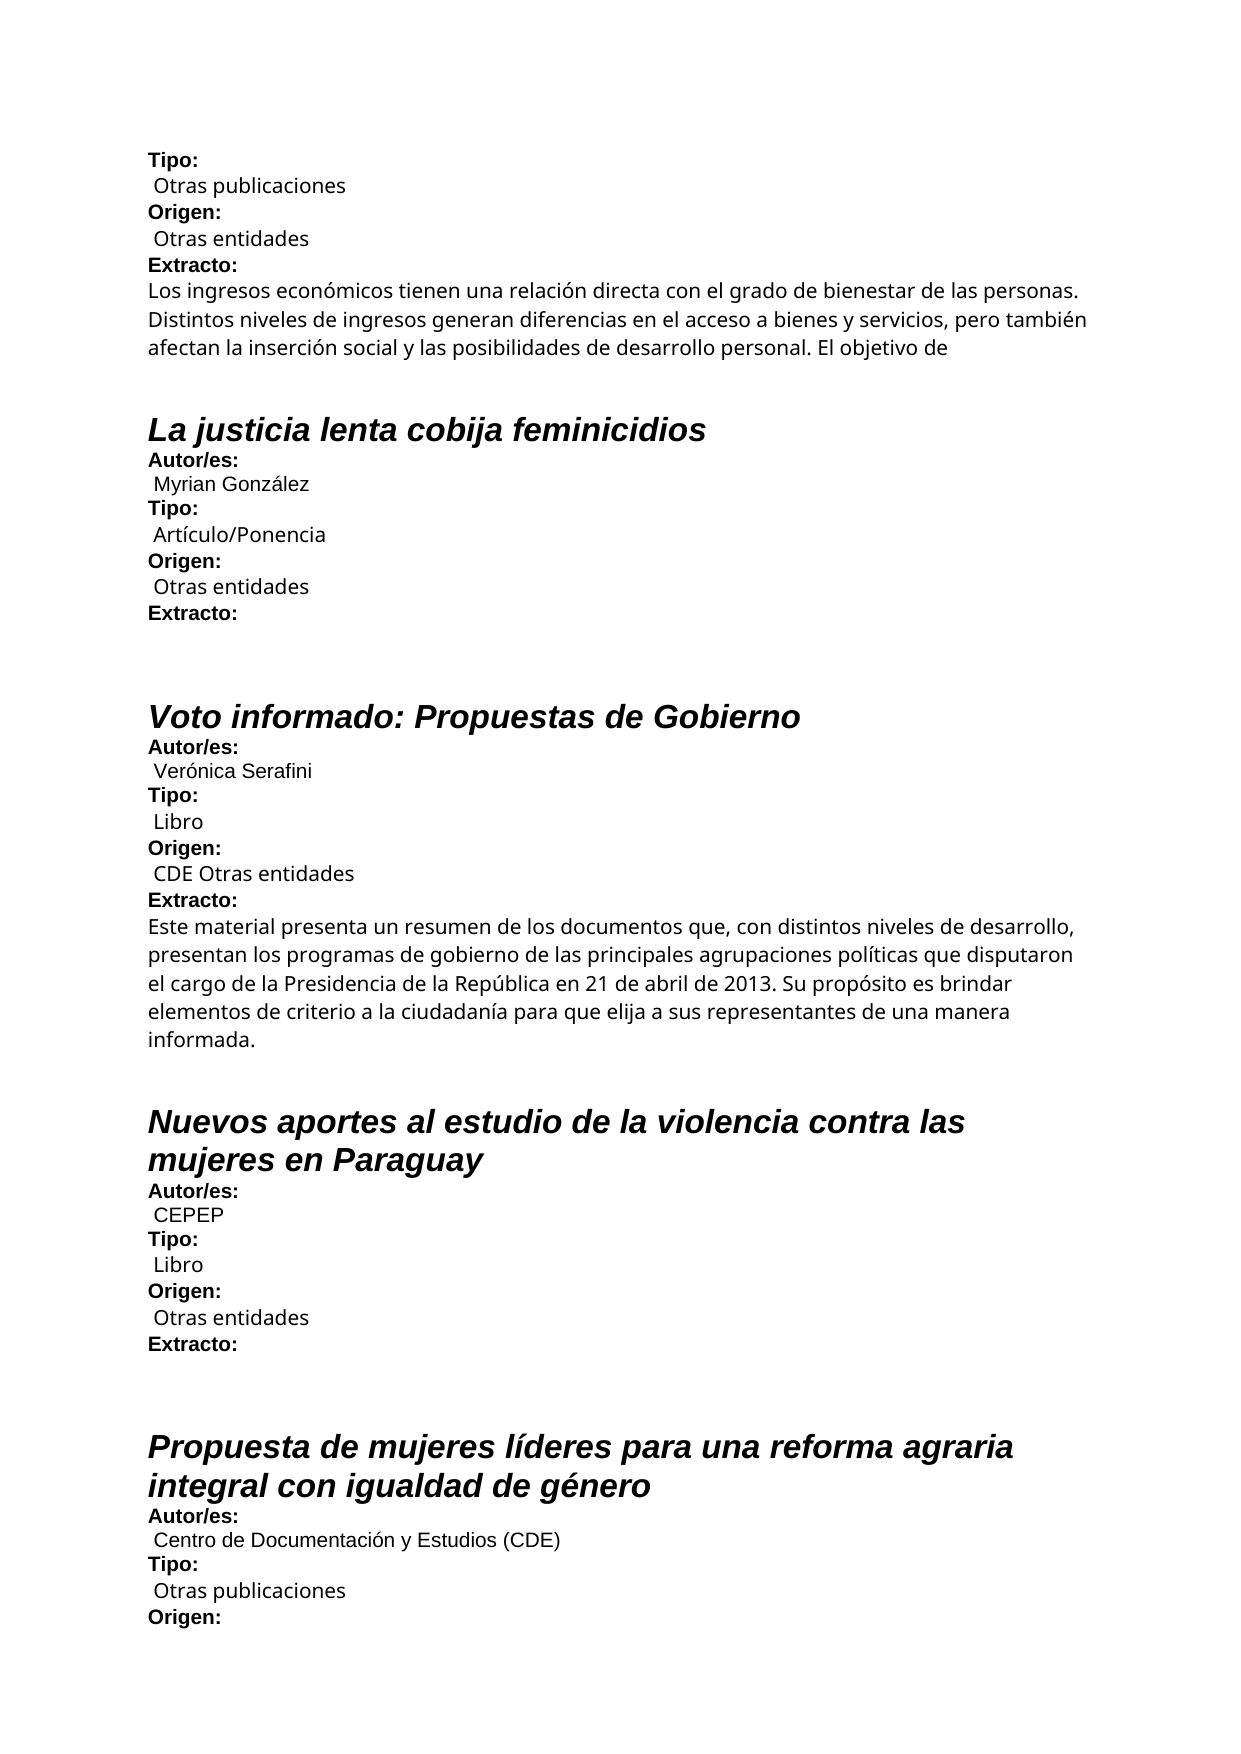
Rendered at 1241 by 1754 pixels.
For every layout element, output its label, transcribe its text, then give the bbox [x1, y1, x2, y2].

text Voto informado: Propuestas de Gobierno [148, 697, 1092, 735]
text Otras entidades [148, 1303, 1092, 1331]
text Origen: [148, 835, 1092, 859]
text Nuevos aportes al estudio de la violencia contra las mujeres en Paraguay [148, 1102, 1092, 1179]
text Autor/es: [148, 448, 1092, 472]
text Otras entidades [148, 572, 1092, 601]
text Centro de Documentación y Estudios (CDE) [148, 1528, 1092, 1552]
text Propuesta de mujeres líderes para una reforma agraria integral con igualdad de género [148, 1427, 1092, 1504]
text Autor/es: [148, 1504, 1092, 1528]
text Tipo: [148, 783, 1092, 807]
text Tipo: [148, 1552, 1092, 1576]
text Libro [148, 807, 1092, 835]
text La justicia lenta cobija feminicidios [148, 410, 1092, 448]
text Otras entidades [148, 224, 1092, 252]
text Autor/es: [148, 1179, 1092, 1203]
text Otras publicaciones [148, 1576, 1092, 1604]
text Extracto: [148, 601, 1092, 625]
text Extracto: [148, 252, 1092, 276]
text Tipo: [148, 1227, 1092, 1251]
text Origen: [148, 1279, 1092, 1303]
text Verónica Serafini [148, 759, 1092, 783]
text Otras publicaciones [148, 172, 1092, 200]
text Libro [148, 1251, 1092, 1279]
text Myrian González [148, 472, 1092, 496]
text Artículo/Ponencia [148, 520, 1092, 548]
text Este material presenta un resumen de los documentos que, con distintos niveles de desarrollo, presentan los programas de gobierno de las principales agrupaciones políticas que disputaron el cargo de la Presidencia de la República en 21 de abril de 2013. Su propósito es brindar elementos de criterio a la ciudadanía para que elija a sus representantes de una manera informada. [148, 912, 1092, 1054]
text Origen: [148, 200, 1092, 224]
text Extracto: [148, 888, 1092, 912]
text Tipo: [148, 148, 1092, 172]
text CDE Otras entidades [148, 859, 1092, 888]
text Los ingresos económicos tienen una relación directa con el grado de bienestar de las personas. Distintos niveles de ingresos generan diferencias en el acceso a bienes y servicios, pero también afectan la inserción social y las posibilidades de desarrollo personal. El objetivo de [148, 276, 1092, 362]
text Autor/es: [148, 735, 1092, 759]
text Tipo: [148, 496, 1092, 520]
text Origen: [148, 1604, 1092, 1628]
text CEPEP [148, 1203, 1092, 1227]
text Extracto: [148, 1331, 1092, 1355]
text Origen: [148, 548, 1092, 572]
